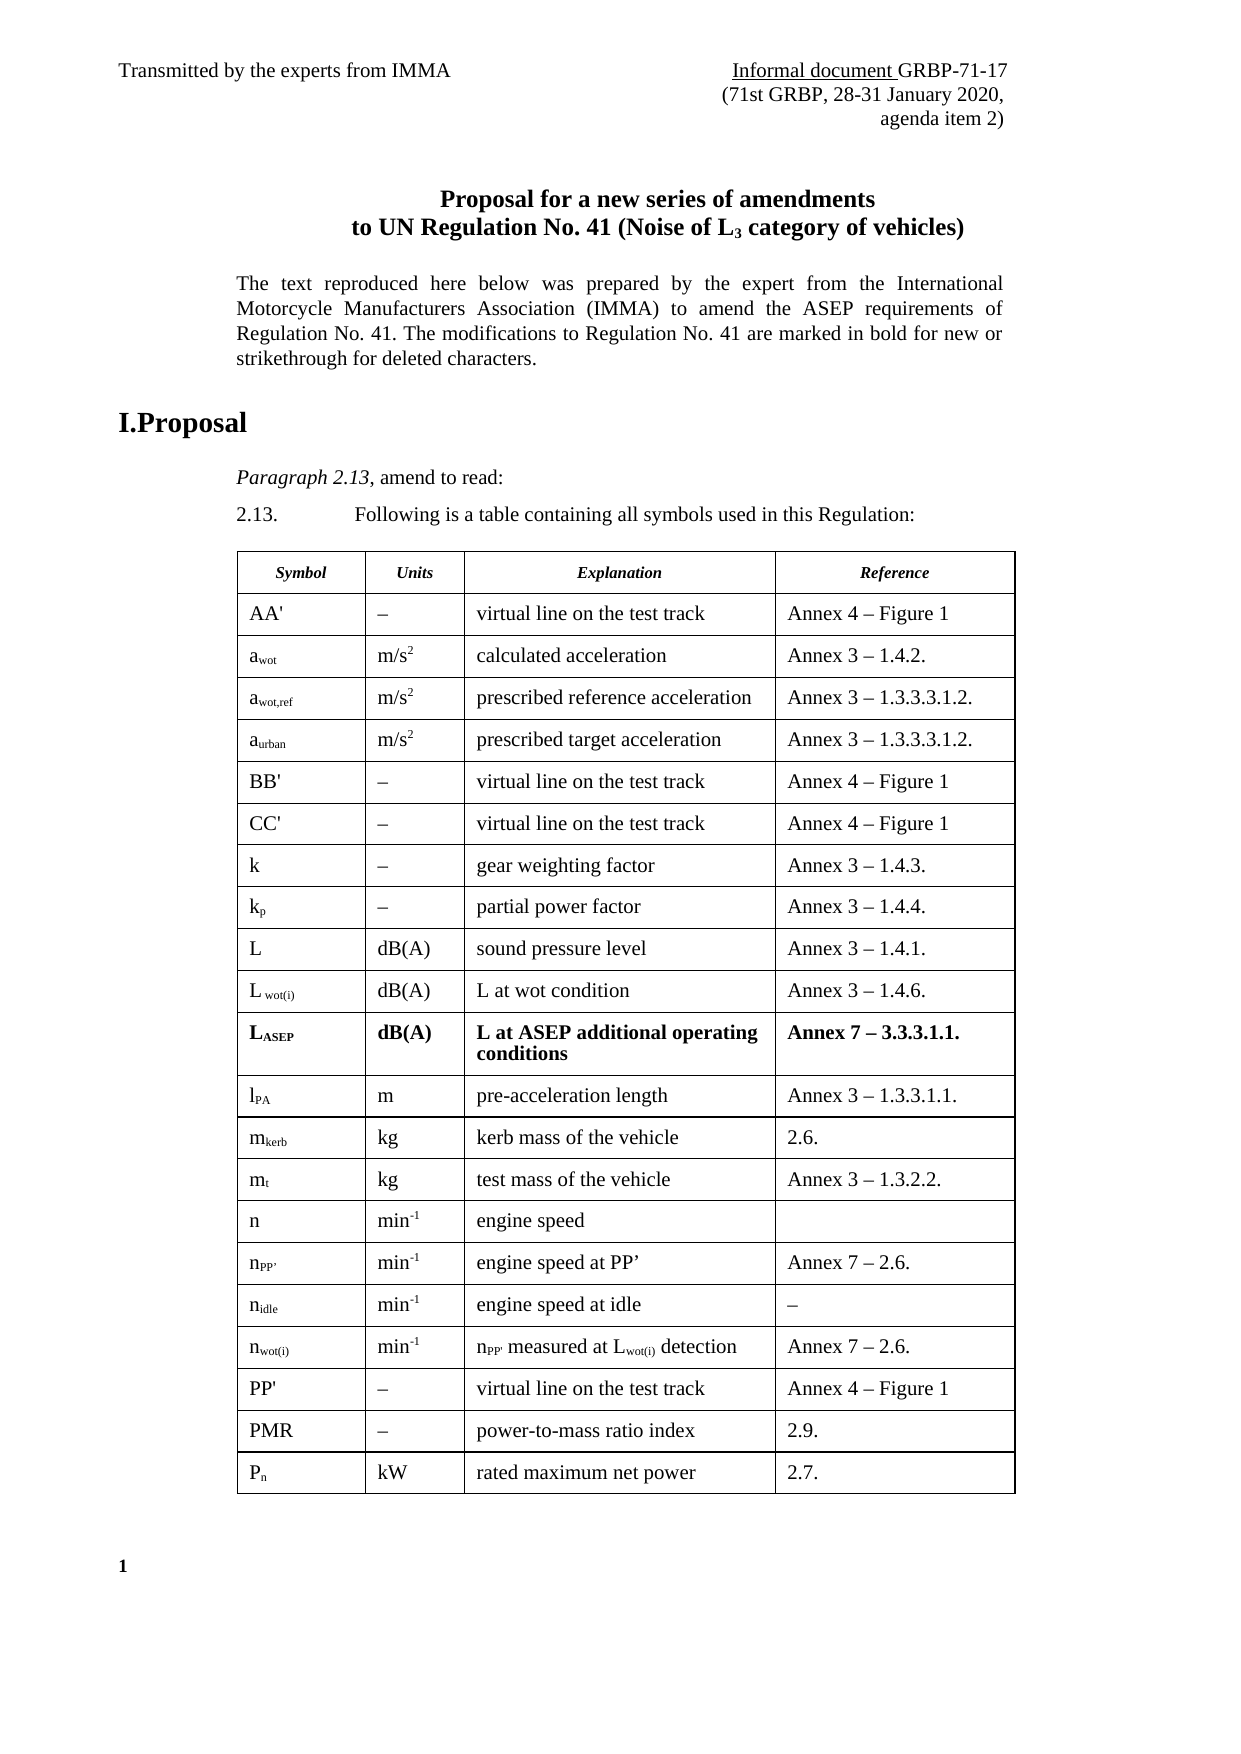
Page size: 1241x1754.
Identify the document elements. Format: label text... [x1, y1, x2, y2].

table_cell m/s2 [366, 678, 464, 719]
table_cell gear weighting factor [465, 845, 775, 886]
table_cell – [366, 594, 464, 635]
table_cell m/s2 [366, 636, 464, 677]
table_cell nidle [238, 1285, 365, 1326]
table_cell – [366, 887, 464, 928]
table_cell Annex 3 – 1.4.4. [776, 887, 1014, 928]
table_cell kerb mass of the vehicle [465, 1118, 775, 1158]
table_cell kp [238, 887, 365, 928]
table_cell nwot(i) [238, 1327, 365, 1368]
table_cell engine speed at idle [465, 1285, 775, 1326]
table_cell Annex 4 – Figure 1 [776, 1369, 1014, 1409]
table_cell dB(A) [366, 1013, 464, 1074]
table_cell virtual line on the test track [465, 1369, 775, 1409]
table_cell – [776, 1285, 1014, 1326]
table_cell Annex 4 – Figure 1 [776, 762, 1014, 802]
table_cell Annex 4 – Figure 1 [776, 804, 1014, 844]
table_cell awot [238, 636, 365, 677]
table_cell kW [366, 1453, 464, 1493]
table_cell Annex 3 – 1.4.3. [776, 845, 1014, 886]
list Proposal [118, 407, 1004, 439]
table_cell L wot(i) [238, 971, 365, 1012]
table_cell kg [366, 1118, 464, 1158]
table_cell mt [238, 1159, 365, 1200]
table_cell power-to-mass ratio index [465, 1411, 775, 1451]
table_cell dB(A) [366, 929, 464, 970]
text The text reproduced here below was prepared by the expert from the International Motorcycle Manufacturers Association (IMMA) to amend the ASEP requirements of Regulation No. 41. The modifications to Regulation No. 41 are marked in bold for new or strikethrough for deleted characters. [236, 270, 1004, 370]
table_cell pre-acceleration length [465, 1076, 775, 1116]
table_cell sound pressure level [465, 929, 775, 970]
table_cell engine speed [465, 1201, 775, 1242]
table_cell prescribed reference acceleration [465, 678, 775, 719]
text Transmitted by the experts from IMMA Informal document GRBP-71-17 [118, 57, 1122, 82]
table_cell virtual line on the test track [465, 762, 775, 802]
table_cell nPP' measured at Lwot(i) detection [465, 1327, 775, 1368]
list Proposal for a new series of amendments [193, 184, 1122, 212]
table_cell mkerb [238, 1118, 365, 1158]
table_cell L [238, 929, 365, 970]
table_cell min-1 [366, 1327, 464, 1368]
table_cell Annex 3 – 1.4.2. [776, 636, 1014, 677]
table_cell nPP’ [238, 1243, 365, 1284]
table_cell L at ASEP additional operating conditions [465, 1013, 775, 1074]
table_cell BB' [238, 762, 365, 802]
table_header Explanation [465, 552, 775, 593]
table_cell kg [366, 1159, 464, 1200]
table_cell Annex 7 – 2.6. [776, 1243, 1014, 1284]
table_cell Annex 3 – 1.3.2.2. [776, 1159, 1014, 1200]
table_cell test mass of the vehicle [465, 1159, 775, 1200]
table_cell min-1 [366, 1285, 464, 1326]
table_cell aurban [238, 720, 365, 761]
table_cell – [366, 845, 464, 886]
table_cell – [366, 804, 464, 844]
text 2.13. Following is a table containing all symbols used in this Regulation: [236, 501, 1004, 526]
text agenda item 2) [118, 106, 1004, 130]
table_cell Annex 7 – 2.6. [776, 1327, 1014, 1368]
table_cell Pn [238, 1453, 365, 1493]
table_cell lPA [238, 1076, 365, 1116]
table_cell AA' [238, 594, 365, 635]
list to UN Regulation No. 41 (Noise of L3 category of vehicles) [193, 212, 1122, 241]
table_header Symbol [238, 552, 365, 593]
table_cell L at wot condition [465, 971, 775, 1012]
table_cell virtual line on the test track [465, 594, 775, 635]
table_cell – [366, 1369, 464, 1409]
table_cell k [238, 845, 365, 886]
table_cell min-1 [366, 1243, 464, 1284]
table_cell Annex 3 – 1.3.3.1.1. [776, 1076, 1014, 1116]
table_cell 2.6. [776, 1118, 1014, 1158]
table_cell – [366, 762, 464, 802]
text Paragraph 2.13, amend to read: [236, 464, 1004, 489]
table_cell Annex 3 – 1.4.1. [776, 929, 1014, 970]
table_cell n [238, 1201, 365, 1242]
table_cell Annex 3 – 1.3.3.3.1.2. [776, 720, 1014, 761]
table_cell rated maximum net power [465, 1453, 775, 1493]
table_cell Annex 3 – 1.4.6. [776, 971, 1014, 1012]
table_cell calculated acceleration [465, 636, 775, 677]
table_cell dB(A) [366, 971, 464, 1012]
table_cell Annex 7 – 3.3.3.1.1. [776, 1013, 1014, 1074]
table_cell prescribed target acceleration [465, 720, 775, 761]
table_cell – [366, 1411, 464, 1451]
table_cell PP' [238, 1369, 365, 1409]
table_cell Annex 3 – 1.3.3.3.1.2. [776, 678, 1014, 719]
table_cell partial power factor [465, 887, 775, 928]
table_cell min-1 [366, 1201, 464, 1242]
table_cell engine speed at PP’ [465, 1243, 775, 1284]
table_cell m/s2 [366, 720, 464, 761]
table_cell Annex 4 – Figure 1 [776, 594, 1014, 635]
table_header Reference [776, 552, 1014, 593]
table_cell m [366, 1076, 464, 1116]
table_cell LASEP [238, 1013, 365, 1074]
table_cell awot,ref [238, 678, 365, 719]
table_cell virtual line on the test track [465, 804, 775, 844]
table_cell 2.7. [776, 1453, 1014, 1493]
table_header Units [366, 552, 464, 593]
table_cell CC' [238, 804, 365, 844]
table_cell 2.9. [776, 1411, 1014, 1451]
table_cell [776, 1201, 1014, 1242]
table_cell PMR [238, 1411, 365, 1451]
text (71st GRBP, 28-31 January 2020, [118, 82, 1004, 106]
